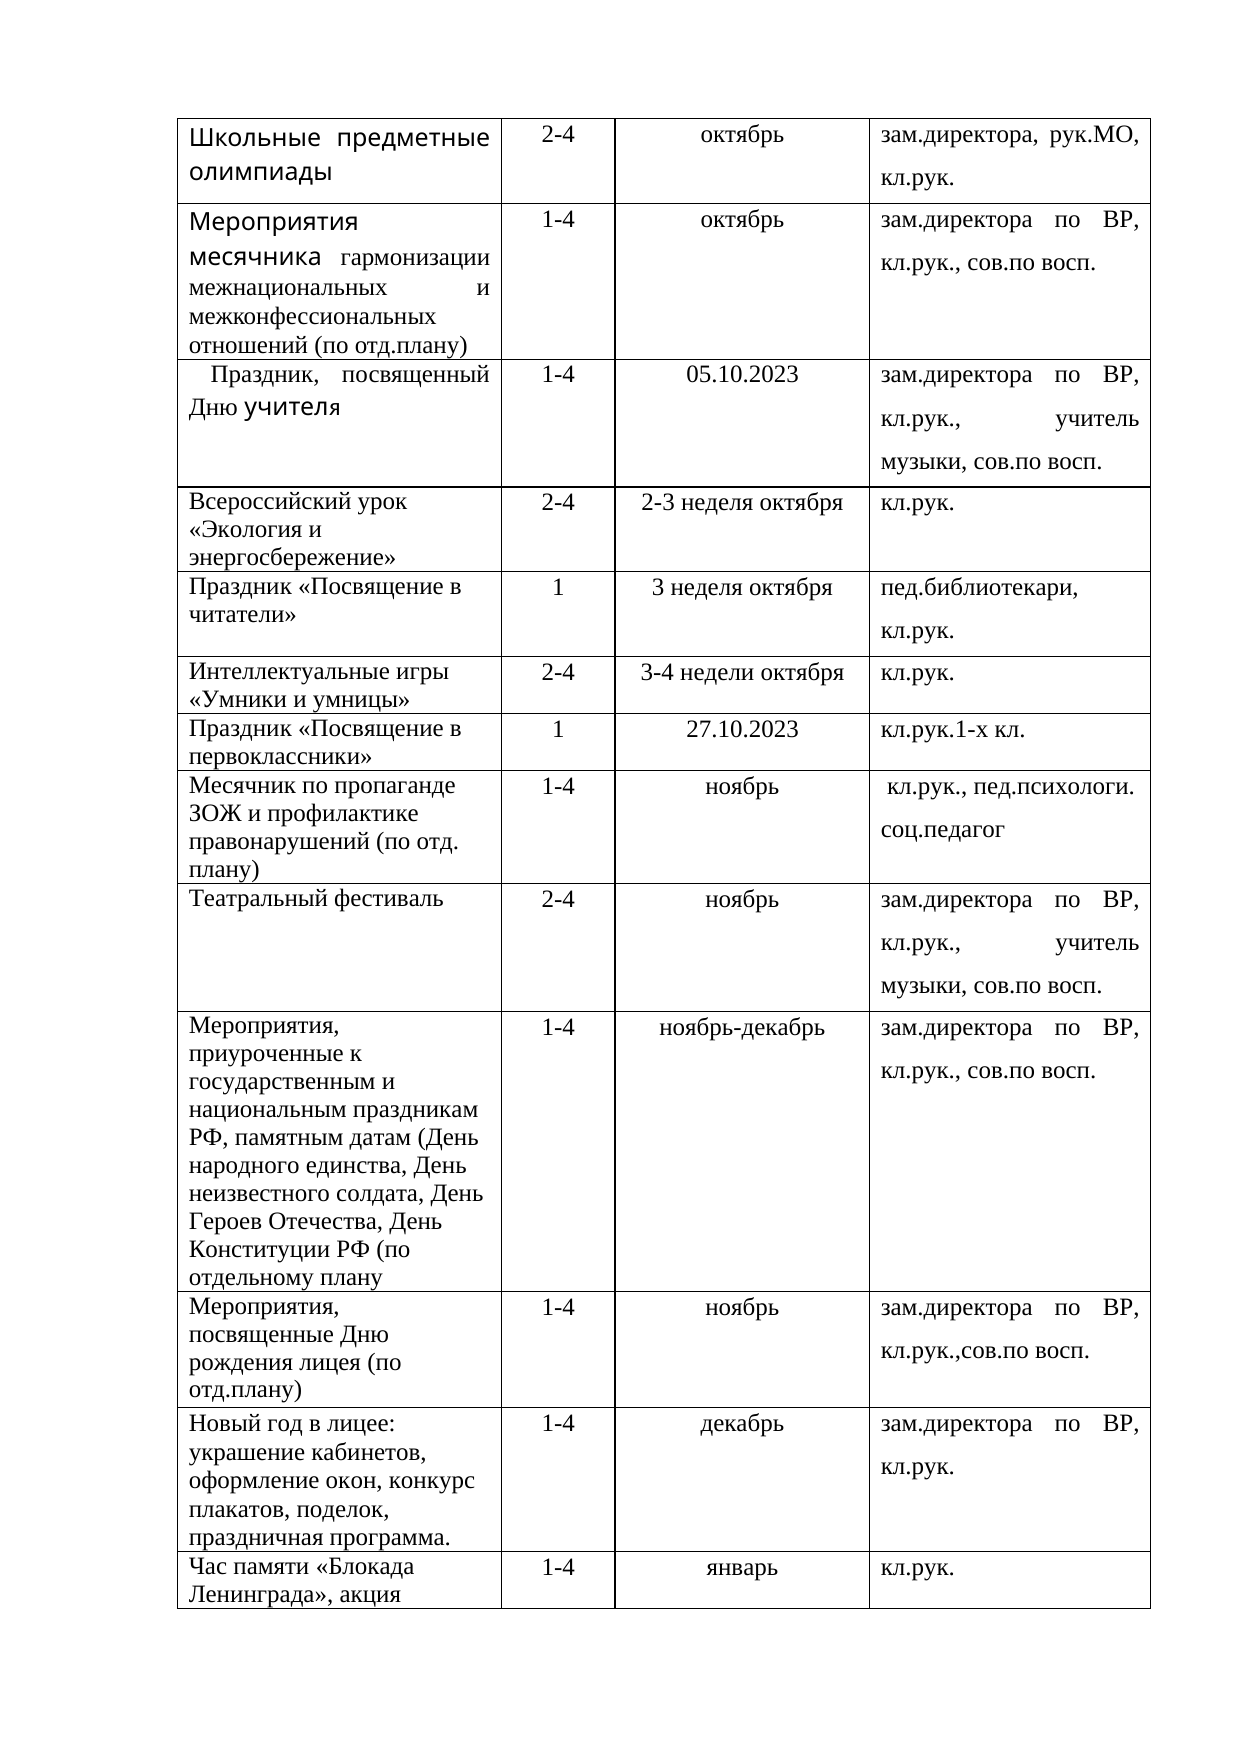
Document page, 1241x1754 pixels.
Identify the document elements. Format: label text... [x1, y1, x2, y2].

table_cell Театральный фестиваль [178, 884, 501, 1011]
table_cell 05.10.2023 [616, 360, 869, 486]
table_cell ноябрь-декабрь [616, 1012, 869, 1291]
table_cell 1-4 [502, 360, 614, 486]
table_cell Месячник по пропаганде ЗОЖ и профилактике правонарушений (по отд. плану) [178, 771, 501, 883]
table_cell 1-4 [502, 1552, 614, 1608]
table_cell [178, 1552, 501, 1608]
table_cell 2-4 [502, 657, 614, 713]
table_cell январь [616, 1552, 869, 1608]
table_cell 3-4 недели октября [616, 657, 869, 713]
table_cell Новый год в лицее: украшение кабинетов, оформление окон, конкурс плакатов, поделок, праздничная программа. [178, 1408, 501, 1551]
table_cell 1-4 [502, 1292, 614, 1407]
table_cell кл.рук.1-х кл. [870, 714, 1150, 770]
table_cell 3 неделя октября [616, 572, 869, 656]
table_cell кл.рук. [870, 488, 1150, 571]
table_cell кл.рук. [870, 657, 1150, 713]
table_cell зам.директора по ВР, кл.рук.,сов.по восп. [870, 1292, 1150, 1407]
table_cell 1-4 [502, 1408, 614, 1551]
table_cell кл.рук., пед.психологи. соц.педагог [870, 771, 1150, 883]
table_cell 1-4 [502, 1012, 614, 1291]
table_cell декабрь [616, 1408, 869, 1551]
table_cell ноябрь [616, 1292, 869, 1407]
table_cell пед.библиотекари, кл.рук. [870, 572, 1150, 656]
table_cell 2-3 неделя октября [616, 488, 869, 571]
table_cell октябрь [616, 204, 869, 358]
table_cell зам.директора по ВР, кл.рук. [870, 1408, 1150, 1551]
table_cell 2-4 [502, 884, 614, 1011]
table_cell 1 [502, 572, 614, 656]
table_cell октябрь [616, 119, 869, 203]
table_cell зам.директора, рук.МО, кл.рук. [870, 119, 1150, 203]
table_cell 1 [502, 714, 614, 770]
table_cell Всероссийский урок «Экология и энергосбережение» [178, 488, 501, 571]
table_cell Праздник «Посвящение в первоклассники» [178, 714, 501, 770]
table_cell Интеллектуальные игры «Умники и умницы» [178, 657, 501, 713]
table_cell 2-4 [502, 488, 614, 571]
table_cell 1-4 [502, 771, 614, 883]
table_cell Мероприятия, приуроченные к государственным и национальным праздникам РФ, памятным датам (День народного единства, День неизвестного солдата, День Героев Отечества, День Конституции РФ (по отдельному плану [178, 1012, 501, 1291]
table_cell Мероприятия, посвященные Дню рождения лицея (по отд.плану) [178, 1292, 501, 1407]
table_cell зам.директора по ВР, кл.рук., сов.по восп. [870, 1012, 1150, 1291]
table_cell Школьные предметные олимпиады [178, 119, 501, 203]
table_cell Мероприятия месячника гармонизации межнациональных и межконфессиональных отношений (по отд.плану) [178, 204, 501, 358]
table_cell Праздник, посвященный Дню учителя [178, 360, 501, 486]
table_cell Праздник «Посвящение в читатели» [178, 572, 501, 656]
table_cell зам.директора по ВР, кл.рук., учитель музыки, сов.по восп. [870, 884, 1150, 1011]
table_cell зам.директора по ВР, кл.рук., учитель музыки, сов.по восп. [870, 360, 1150, 486]
table_cell 1-4 [502, 204, 614, 358]
table_cell кл.рук. [870, 1552, 1150, 1608]
table_cell ноябрь [616, 771, 869, 883]
table_cell зам.директора по ВР, кл.рук., сов.по восп. [870, 204, 1150, 358]
table_cell ноябрь [616, 884, 869, 1011]
table_cell 2-4 [502, 119, 614, 203]
table_cell 27.10.2023 [616, 714, 869, 770]
